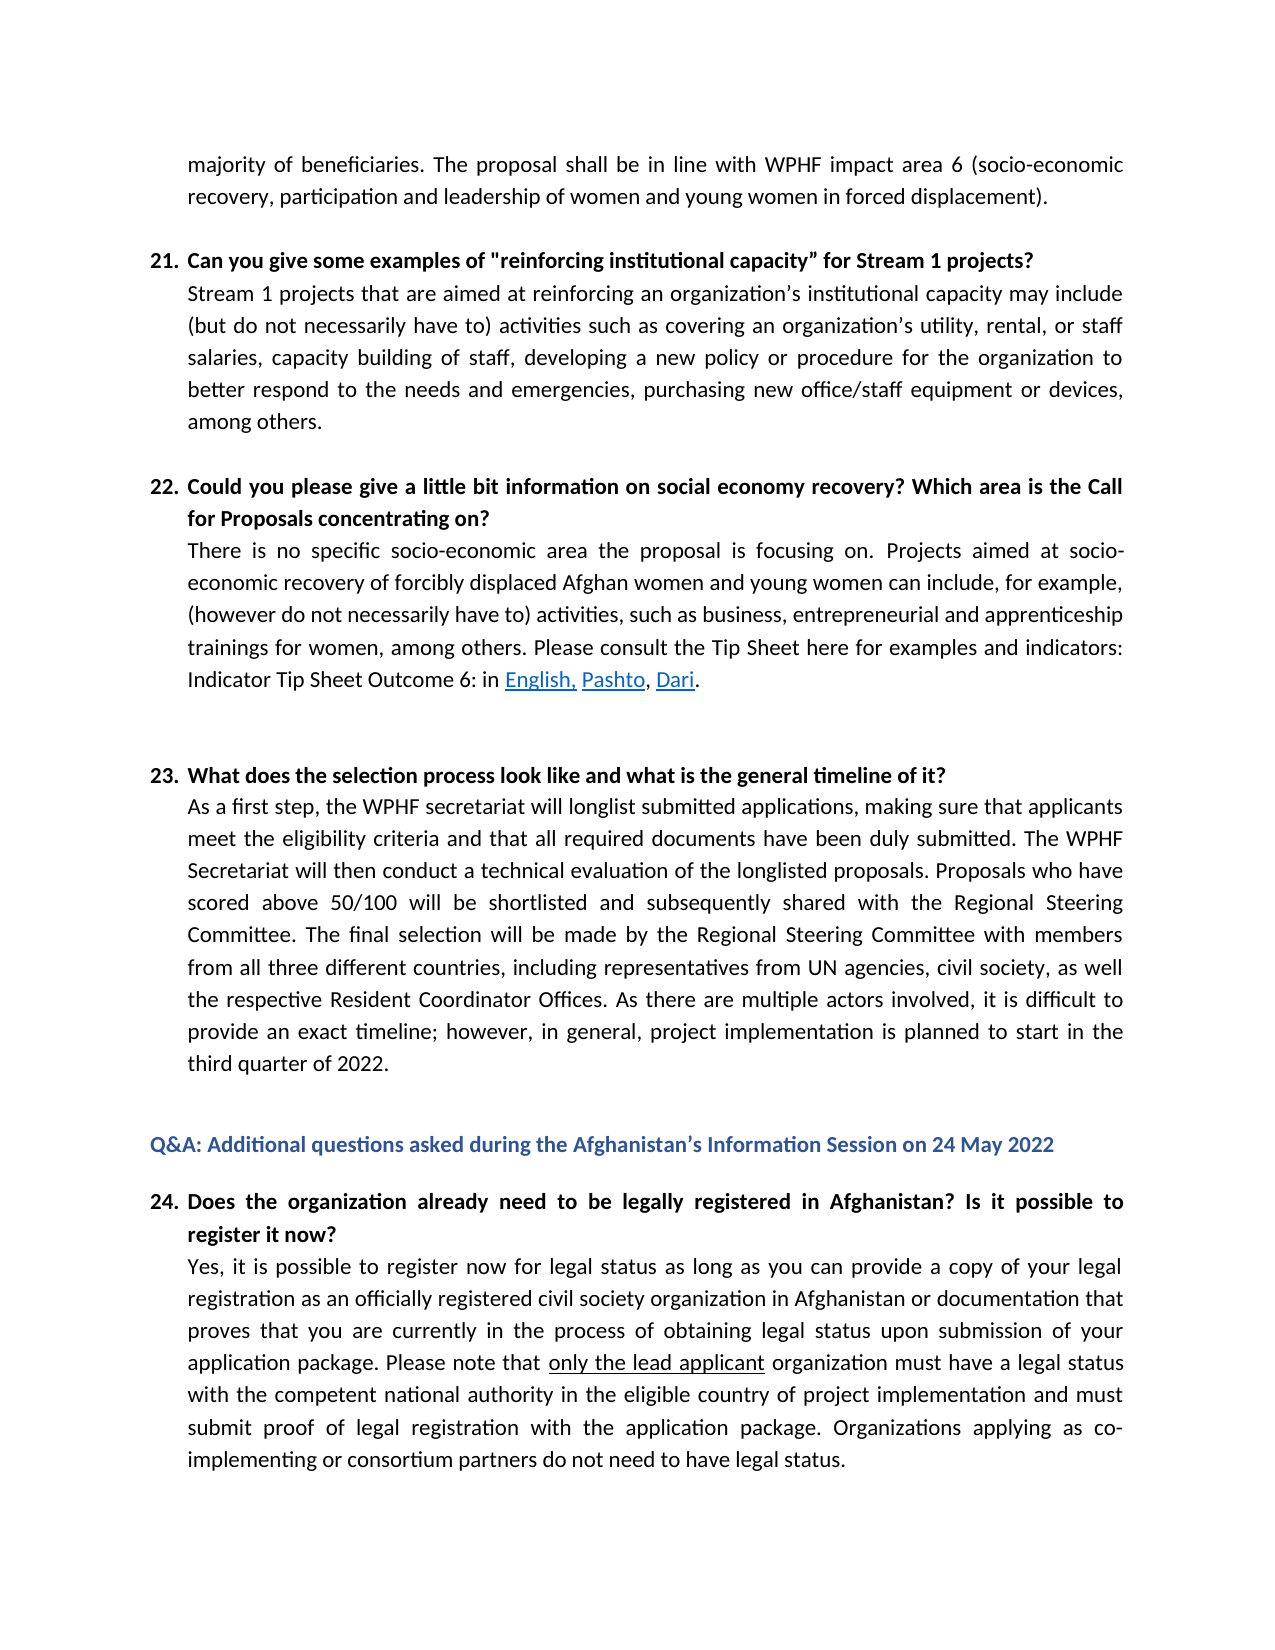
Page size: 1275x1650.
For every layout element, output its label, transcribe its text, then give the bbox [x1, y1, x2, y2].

list Could you please give a little bit information on social economy recovery? Which area is the Call for Proposals concentrating on? [150, 472, 1125, 532]
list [187, 150, 1125, 210]
list There is no specific socio-economic area the proposal is focusing on. Projects aimed at socio-economic recovery of forcibly displaced Afghan women and young women can include, for example, (however do not necessarily have to) activities, such as business, entrepreneurial and apprenticeship trainings for women, among others. Please consult the Tip Sheet here for examples and indicators: Indicator Tip Sheet Outcome 6: in English, Pashto, Dari. [187, 536, 1125, 693]
list Can you give some examples of "reinforcing institutional capacity” for Stream 1 projects? [150, 247, 1125, 274]
list Does the organization already need to be legally registered in Afghanistan? Is it possible to register it now? [150, 1187, 1125, 1248]
list What does the selection process look like and what is the general timeline of it? [150, 762, 1125, 789]
subtitle Q&A: Additional questions asked during the Afghanistan’s Information Session on 24 May 2022 [150, 1130, 1125, 1158]
list As a first step, the WPHF secretariat will longlist submitted applications, making sure that applicants meet the eligibility criteria and that all required documents have been duly submitted. The WPHF Secretariat will then conduct a technical evaluation of the longlisted proposals. Proposals who have scored above 50/100 will be shortlisted and subsequently shared with the Regional Steering Committee. The final selection will be made by the Regional Steering Committee with members from all three different countries, including representatives from UN agencies, civil society, as well the respective Resident Coordinator Offices. As there are multiple actors involved, it is difficult to provide an exact timeline; however, in general, project implementation is planned to start in the third quarter of 2022. [187, 792, 1125, 1077]
list Yes, it is possible to register now for legal status as long as you can provide a copy of your legal registration as an officially registered civil society organization in Afghanistan or documentation that proves that you are currently in the process of obtaining legal status upon submission of your application package. Please note that only the lead applicant organization must have a legal status with the competent national authority in the eligible country of project implementation and must submit proof of legal registration with the application package. Organizations applying as co-implementing or consortium partners do not need to have legal status. [187, 1252, 1125, 1473]
list Stream 1 projects that are aimed at reinforcing an organization’s institutional capacity may include (but do not necessarily have to) activities such as covering an organization’s utility, rental, or staff salaries, capacity building of staff, developing a new policy or procedure for the organization to better respond to the needs and emergencies, purchasing new office/staff equipment or devices, among others. [187, 279, 1125, 436]
